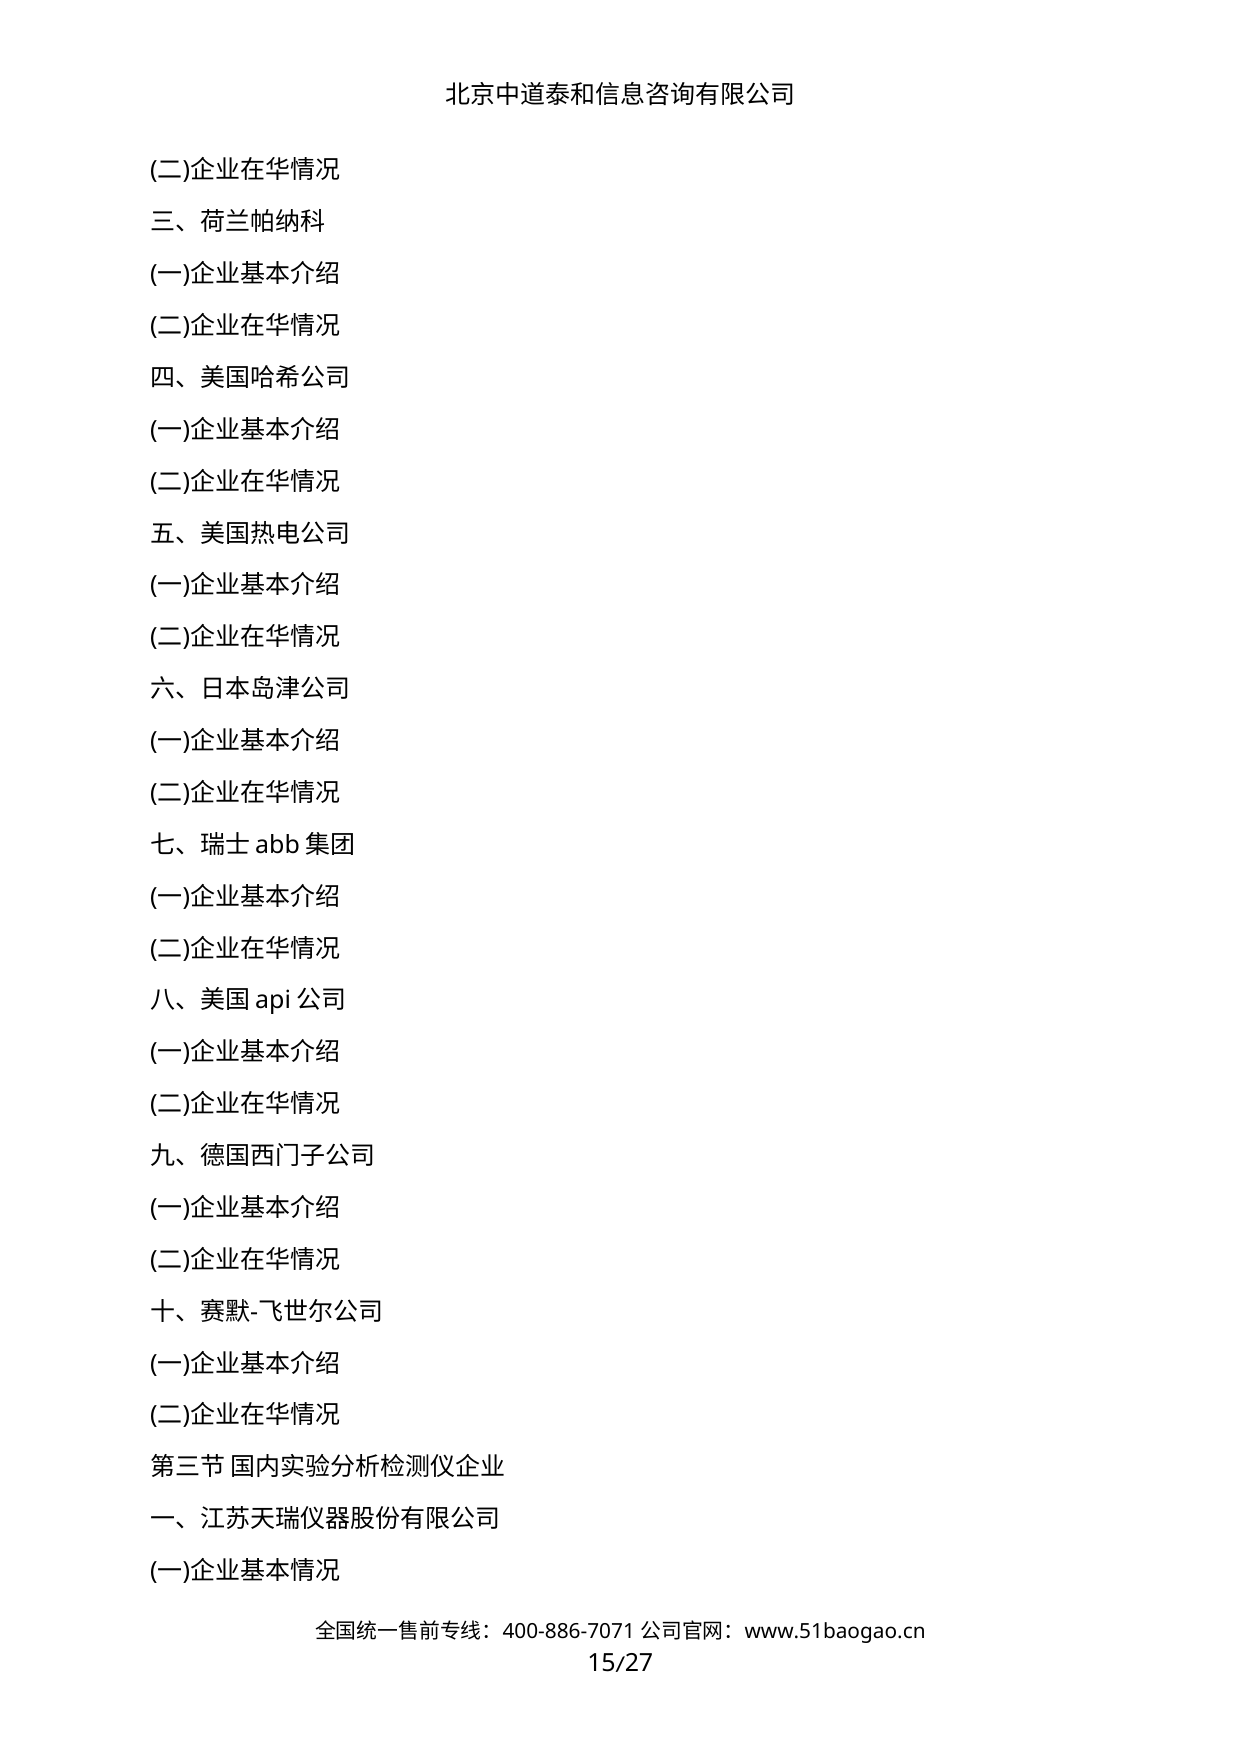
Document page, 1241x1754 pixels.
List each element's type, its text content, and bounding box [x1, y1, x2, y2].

text 六、日本岛津公司 [150, 669, 1090, 705]
text (一)企业基本介绍 [150, 1343, 1090, 1379]
text (一)企业基本介绍 [150, 721, 1090, 757]
text 九、德国西门子公司 [150, 1136, 1090, 1172]
text (一)企业基本介绍 [150, 876, 1090, 912]
text (二)企业在华情况 [150, 928, 1090, 964]
text (一)企业基本介绍 [150, 409, 1090, 446]
text (二)企业在华情况 [150, 1395, 1090, 1431]
text 四、美国哈希公司 [150, 357, 1090, 394]
text 五、美国热电公司 [150, 513, 1090, 549]
text 十、赛默-飞世尔公司 [150, 1291, 1090, 1327]
text 一、江苏天瑞仪器股份有限公司 [150, 1499, 1090, 1535]
text 三、荷兰帕纳科 [150, 202, 1090, 238]
text (二)企业在华情况 [150, 1084, 1090, 1120]
text 八、美国api公司 [150, 980, 1090, 1016]
text 七、瑞士abb集团 [150, 824, 1090, 861]
text (一)企业基本介绍 [150, 1032, 1090, 1068]
text (一)企业基本介绍 [150, 254, 1090, 290]
text (一)企业基本介绍 [150, 565, 1090, 601]
text (二)企业在华情况 [150, 461, 1090, 497]
text (二)企业在华情况 [150, 617, 1090, 653]
text (一)企业基本介绍 [150, 1187, 1090, 1224]
text (一)企业基本情况 [150, 1551, 1090, 1587]
text 第三节 国内实验分析检测仪企业 [150, 1447, 1090, 1483]
text (二)企业在华情况 [150, 150, 1090, 186]
text (二)企业在华情况 [150, 1239, 1090, 1276]
text (二)企业在华情况 [150, 306, 1090, 342]
text (二)企业在华情况 [150, 772, 1090, 809]
